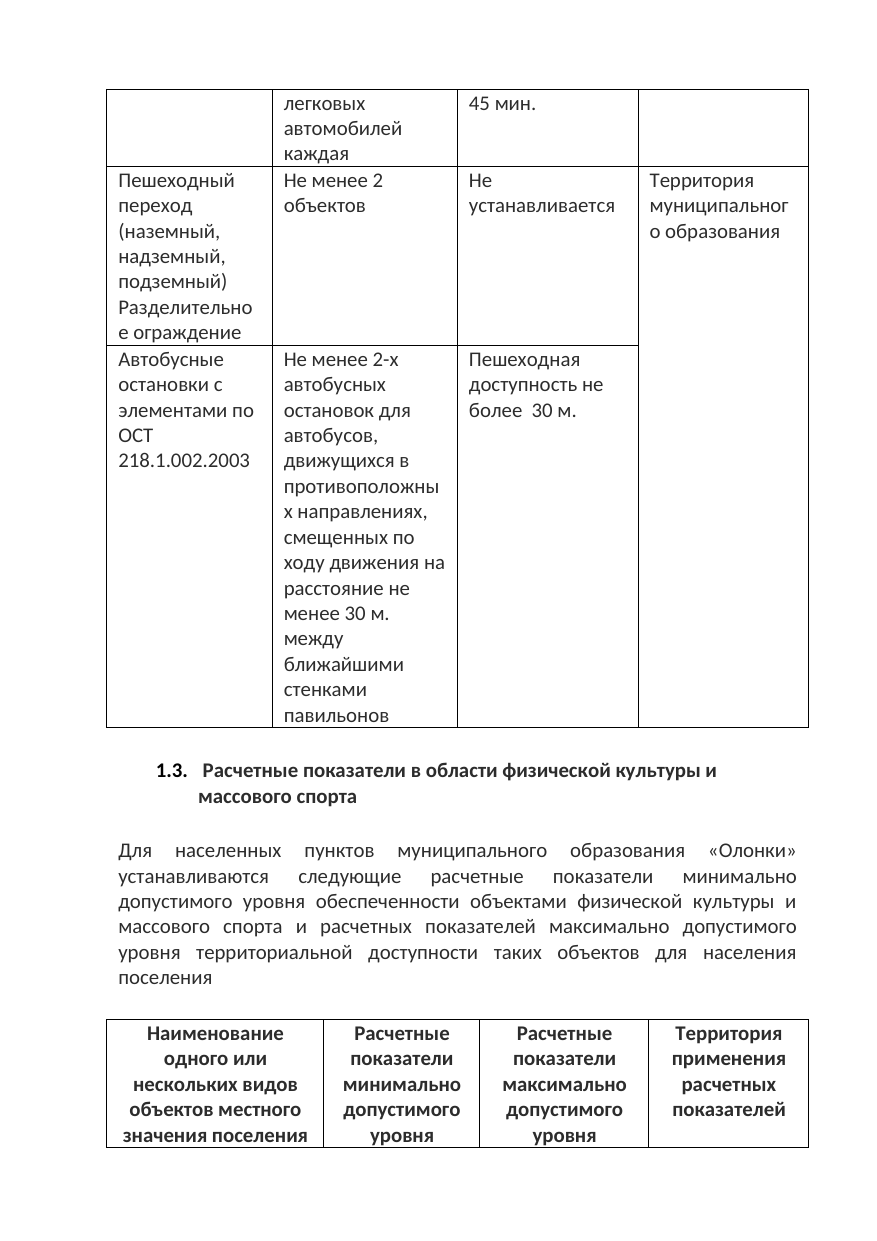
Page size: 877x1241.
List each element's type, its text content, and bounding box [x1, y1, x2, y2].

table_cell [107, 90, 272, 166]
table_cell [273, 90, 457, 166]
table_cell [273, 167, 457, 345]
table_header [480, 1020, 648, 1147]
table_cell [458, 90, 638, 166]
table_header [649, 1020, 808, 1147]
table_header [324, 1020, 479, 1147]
list Расчетные показатели в области физической культуры и массового спорта [156, 757, 797, 808]
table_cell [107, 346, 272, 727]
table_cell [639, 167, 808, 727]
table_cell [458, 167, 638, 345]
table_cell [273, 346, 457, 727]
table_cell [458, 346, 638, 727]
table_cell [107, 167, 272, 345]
text Для населенных пунктов муниципального образования «Олонки» устанавливаются следующие расчетные показатели минимально допустимого уровня обеспеченности объектами физической культуры и массового спорта и расчетных показателей максимально допустимого уровня территориальной доступности таких объектов для населения поселения [118, 837, 797, 990]
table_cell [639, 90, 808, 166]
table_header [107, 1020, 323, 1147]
